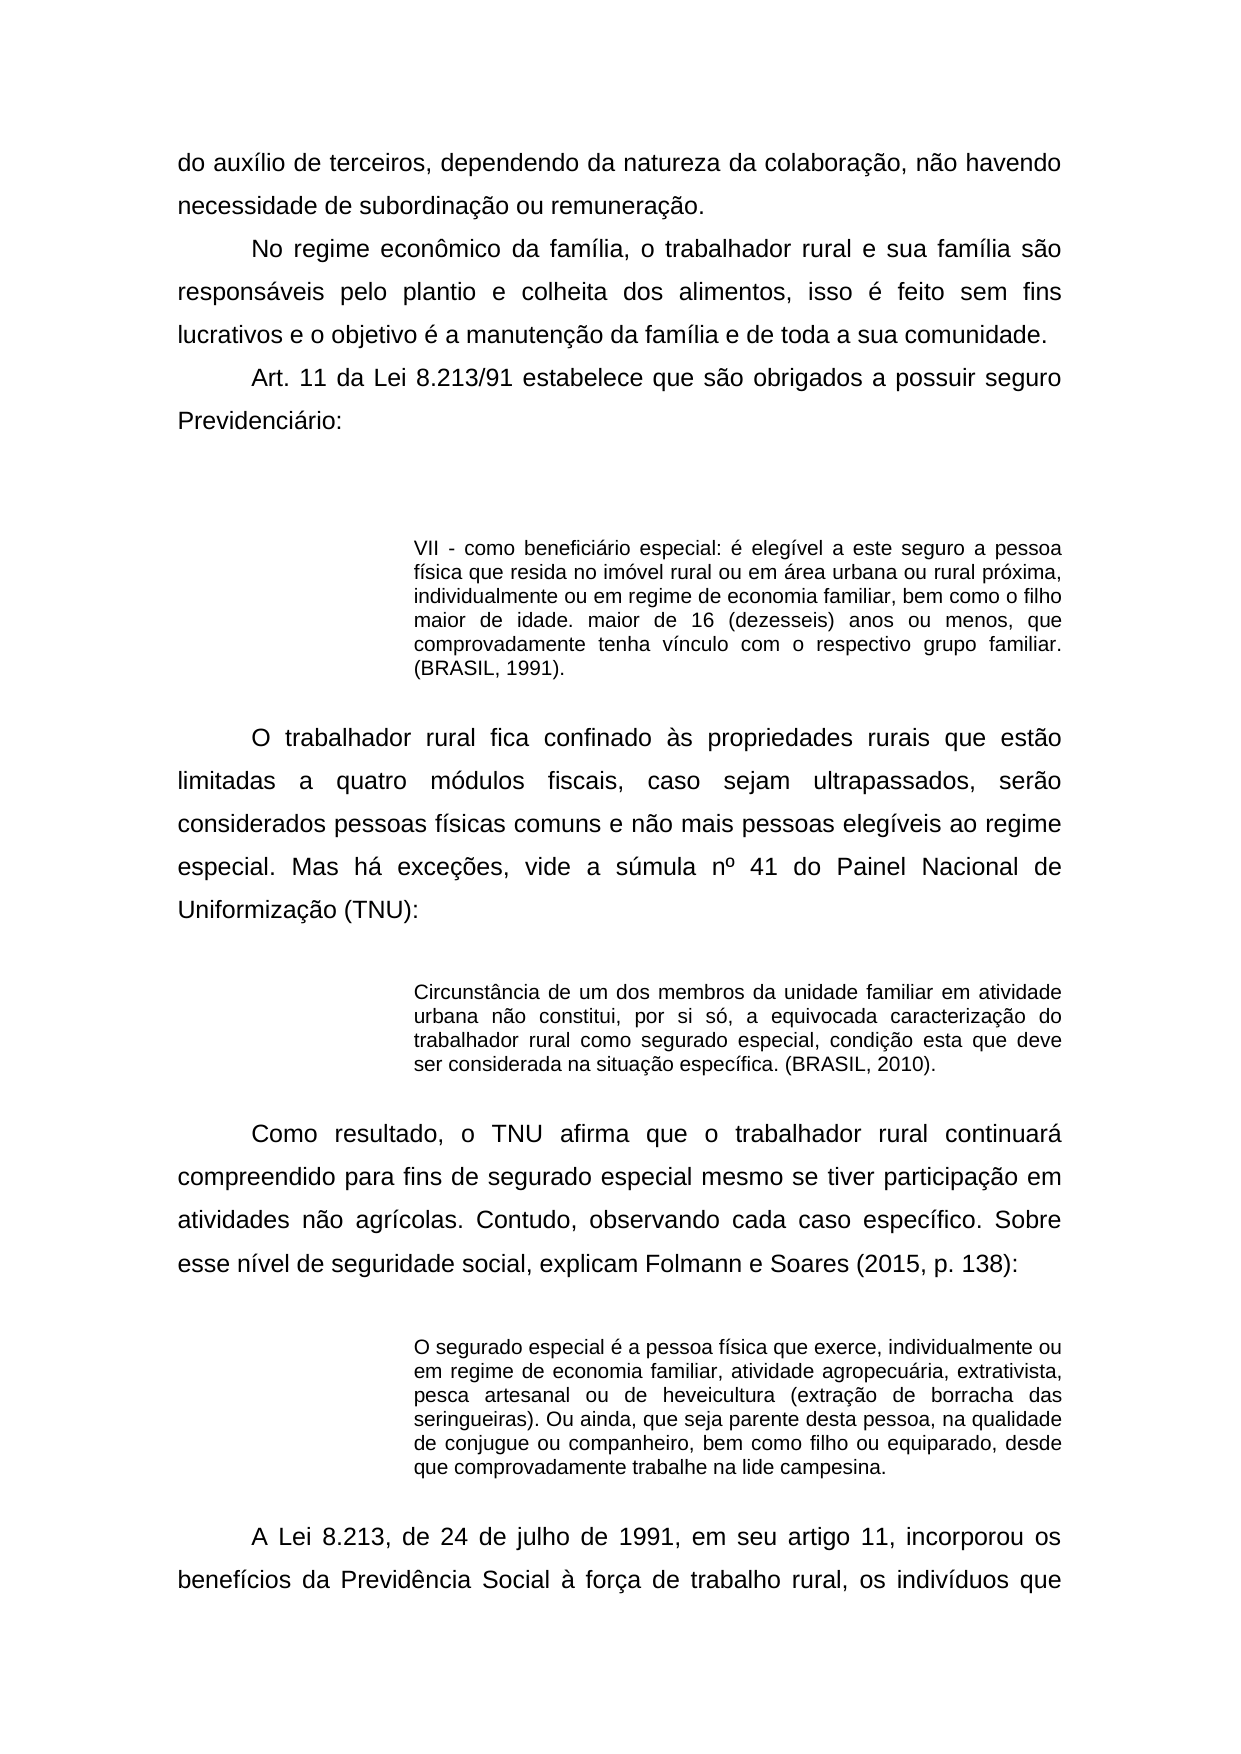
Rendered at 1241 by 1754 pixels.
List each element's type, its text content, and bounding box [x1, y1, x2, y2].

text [177, 1522, 1063, 1593]
text Circunstância de um dos membros da unidade familiar em atividade urbana não constitui, por si só, a equivocada caracterização do trabalhador rural como segurado especial, condição esta que deve ser considerada na situação específica. (BRASIL, 2010). [413, 980, 1063, 1076]
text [177, 148, 1063, 219]
text No regime econômico da família, o trabalhador rural e sua família são responsáveis pelo plantio e colheita dos alimentos, isso é feito sem fins lucrativos e o objetivo é a manutenção da família e de toda a sua comunidade. [177, 234, 1063, 349]
text O trabalhador rural fica confinado às propriedades rurais que estão limitadas a quatro módulos fiscais, caso sejam ultrapassados, serão considerados pessoas físicas comuns e não mais pessoas elegíveis ao regime especial. Mas há exceções, vide a súmula nº 41 do Painel Nacional de Uniformização (TNU): [177, 723, 1063, 924]
text Como resultado, o TNU afirma que o trabalhador rural continuará compreendido para fins de segurado especial mesmo se tiver participação em atividades não agrícolas. Contudo, observando cada caso específico. Sobre esse nível de seguridade social, explicam Folmann e Soares (2015, p. 138): [177, 1119, 1063, 1277]
text VII - como beneficiário especial: é elegível a este seguro a pessoa física que resida no imóvel rural ou em área urbana ou rural próxima, individualmente ou em regime de economia familiar, bem como o filho maior de idade. maior de 16 (dezesseis) anos ou menos, que comprovadamente tenha vínculo com o respectivo grupo familiar. (BRASIL, 1991). [413, 536, 1063, 679]
text Art. 11 da Lei 8.213/91 estabelece que são obrigados a possuir seguro Previdenciário: [177, 363, 1063, 435]
text O segurado especial é a pessoa física que exerce, individualmente ou em regime de economia familiar, atividade agropecuária, extrativista, pesca artesanal ou de heveicultura (extração de borracha das seringueiras). Ou ainda, que seja parente desta pessoa, na qualidade de conjugue ou companheiro, bem como filho ou equiparado, desde que comprovadamente trabalhe na lide campesina. [413, 1335, 1063, 1478]
